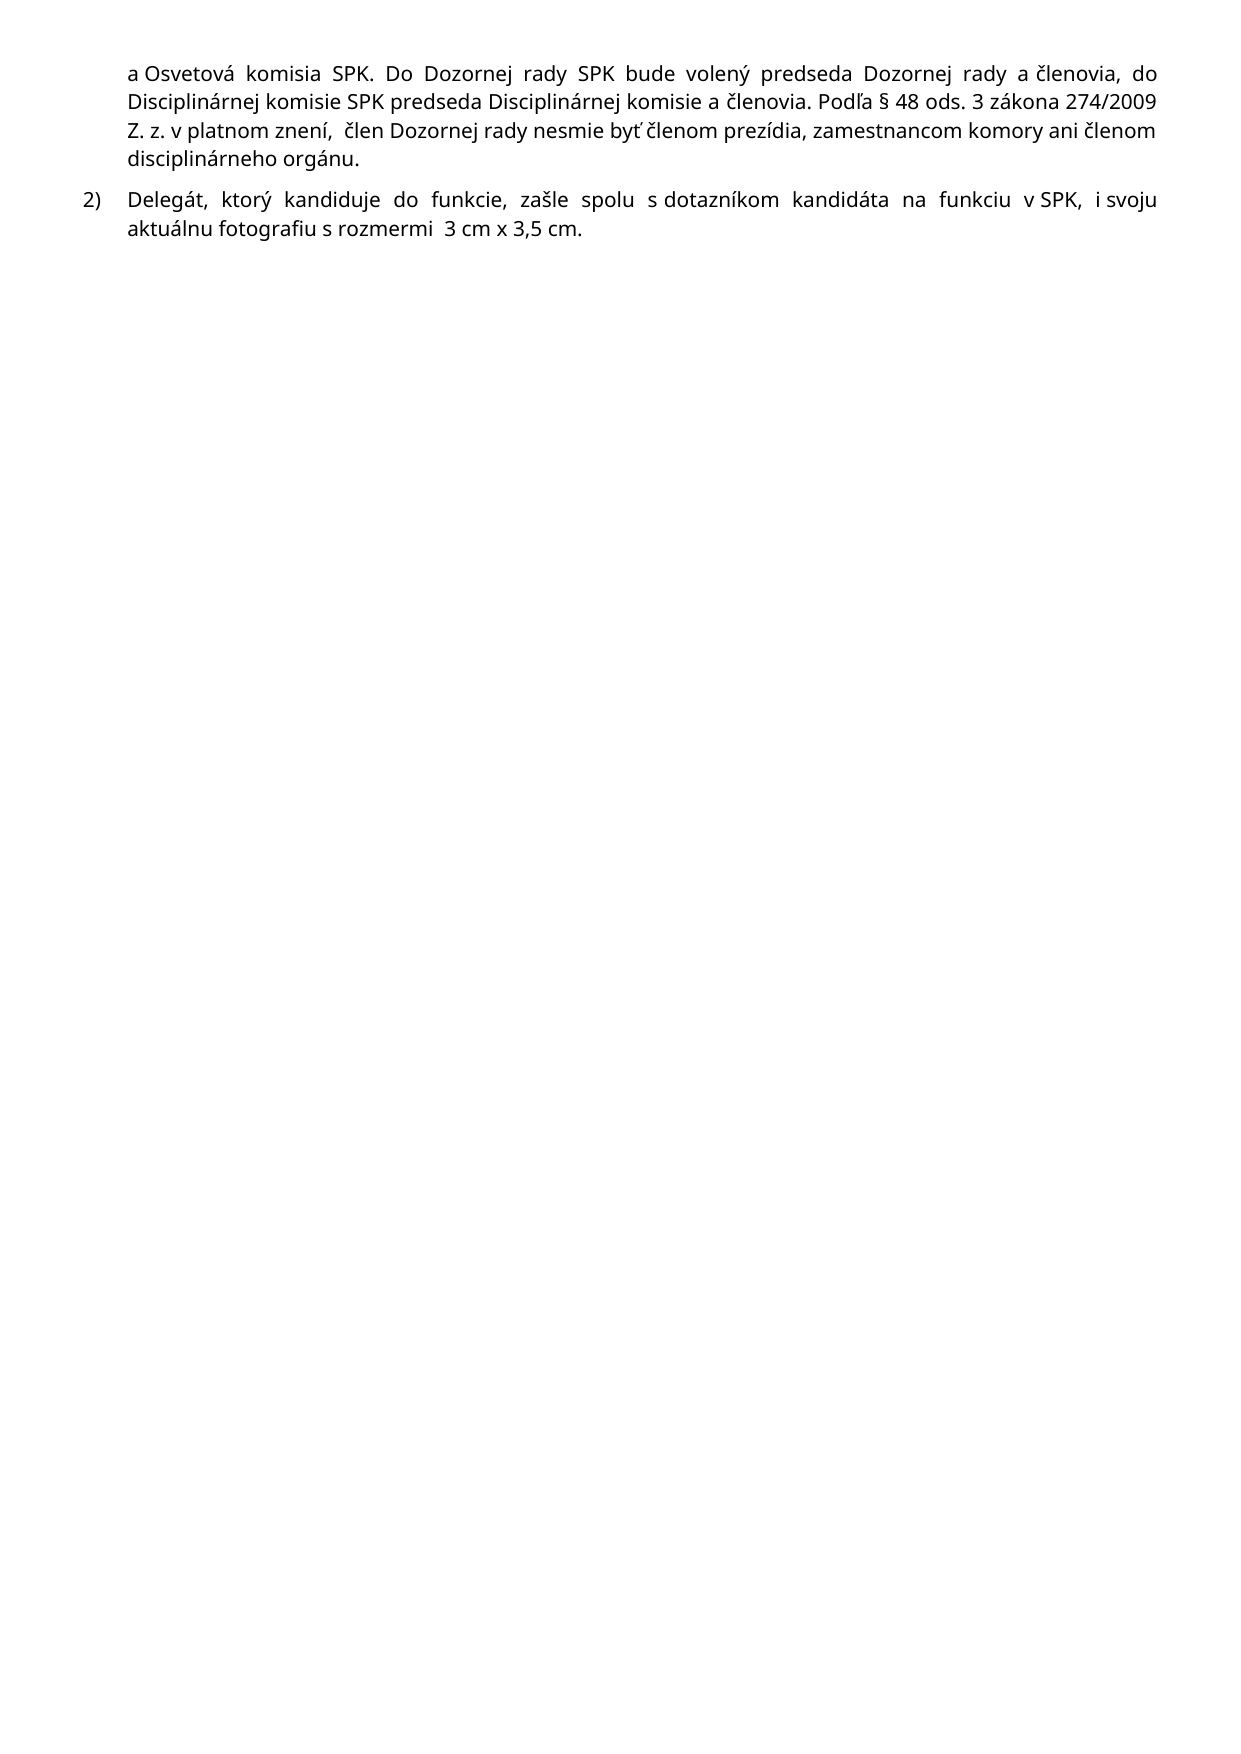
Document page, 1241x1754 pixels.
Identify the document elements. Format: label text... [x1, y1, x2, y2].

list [83, 59, 1157, 173]
list Delegát, ktorý kandiduje do funkcie, zašle spolu s dotazníkom kandidáta na funkciu v SPK, i svoju aktuálnu fotografiu s rozmermi 3 cm x 3,5 cm. [83, 185, 1157, 242]
